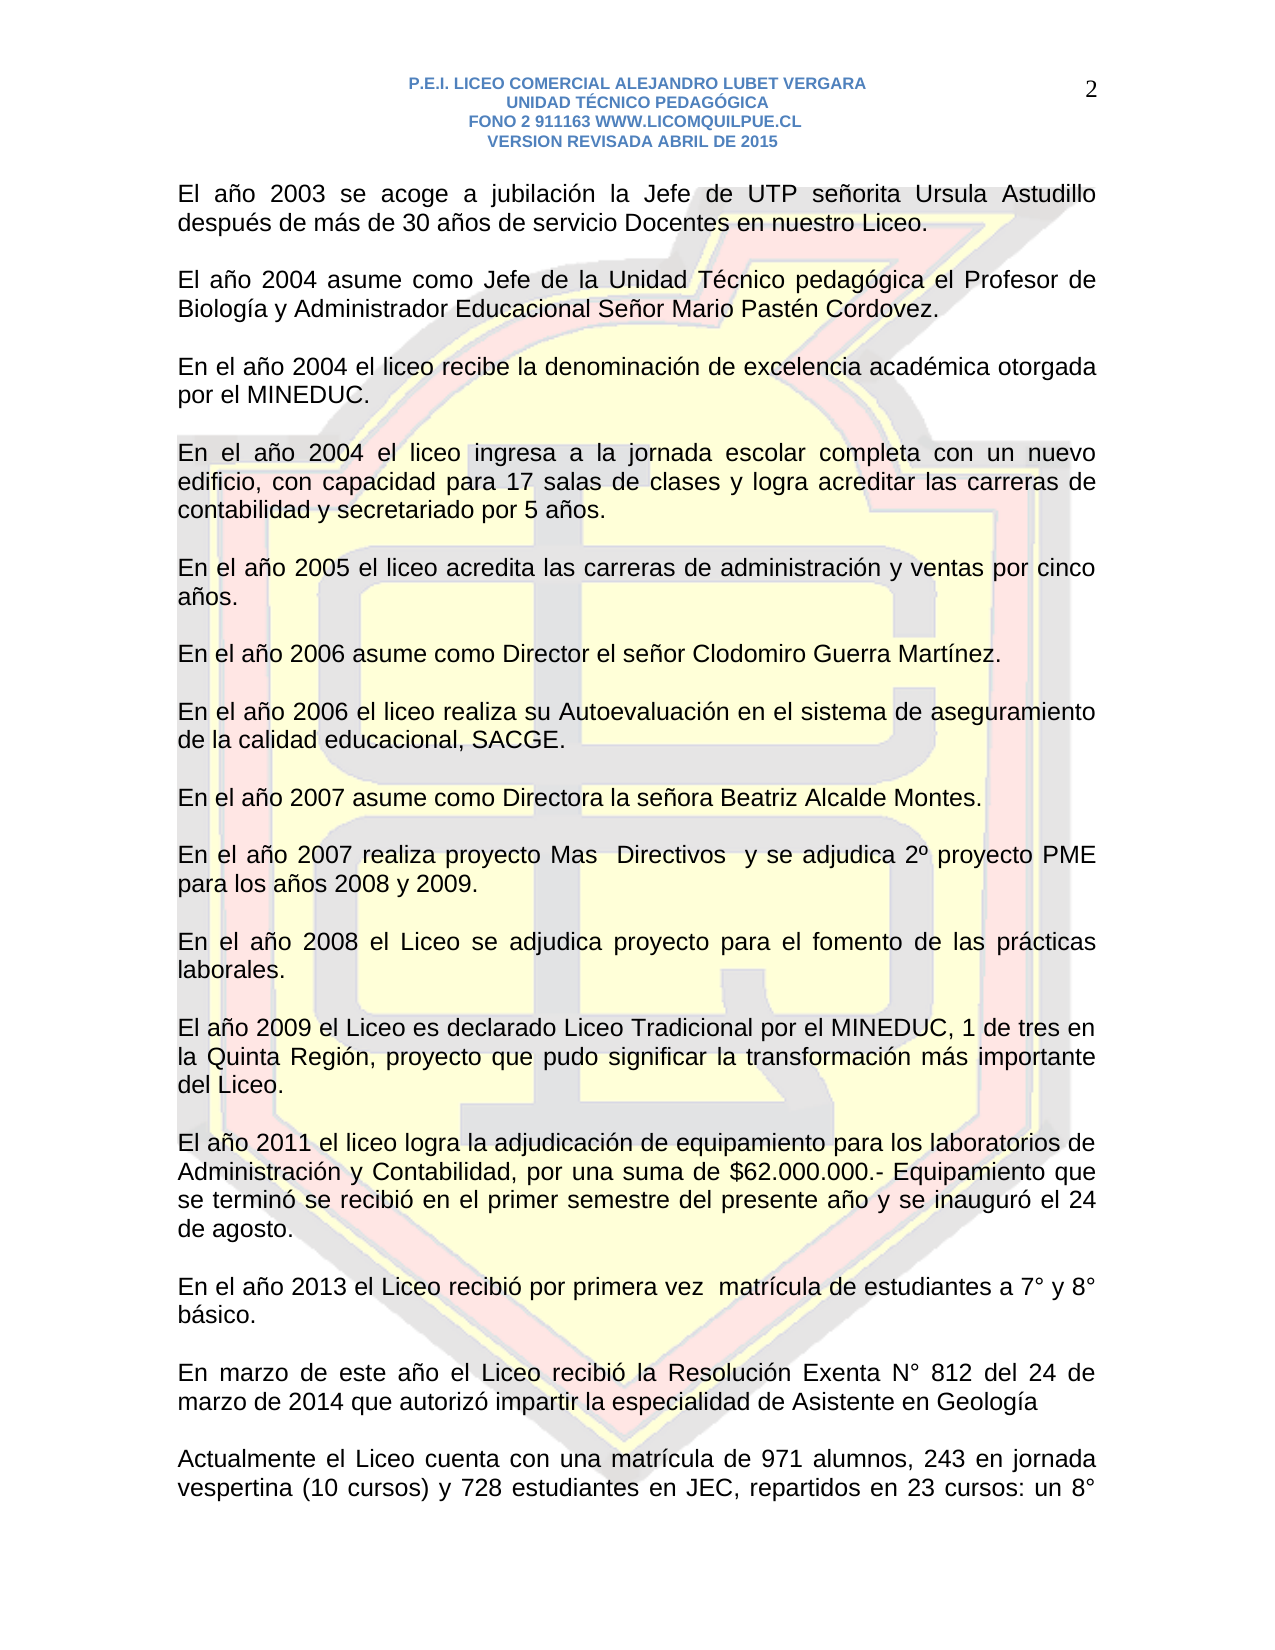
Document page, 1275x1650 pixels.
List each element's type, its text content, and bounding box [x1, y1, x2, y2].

text En el año 2004 el liceo ingresa a la jornada escolar completa con un nuevo edificio, con capacidad para 17 salas de clases y logra acreditar las carreras de contabilidad y secretariado por 5 años. [177, 438, 1098, 524]
text En el año 2013 el Liceo recibió por primera vez matrícula de estudiantes a 7° y 8° básico. [177, 1272, 1098, 1329]
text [177, 1444, 1098, 1502]
text El año 2009 el Liceo es declarado Liceo Tradicional por el MINEDUC, 1 de tres en la Quinta Región, proyecto que pudo significar la transformación más importante del Liceo. [177, 1013, 1098, 1099]
text En el año 2006 el liceo realiza su Autoevaluación en el sistema de aseguramiento de la calidad educacional, SACGE. [177, 697, 1098, 754]
text En el año 2005 el liceo acredita las carreras de administración y ventas por cinco años. [177, 553, 1098, 611]
text El año 2011 el liceo logra la adjudicación de equipamiento para los laboratorios de Administración y Contabilidad, por una suma de $62.000.000.- Equipamiento que se terminó se recibió en el primer semestre del presente año y se inauguró el 24 de agosto. [177, 1128, 1098, 1243]
text En marzo de este año el Liceo recibió la Resolución Exenta N° 812 del 24 de marzo de 2014 que autorizó impartir la especialidad de Asistente en Geología [177, 1358, 1098, 1416]
text El año 2004 asume como Jefe de la Unidad Técnico pedagógica el Profesor de Biología y Administrador Educacional Señor Mario Pastén Cordovez. [177, 266, 1098, 323]
text En el año 2008 el Liceo se adjudica proyecto para el fomento de las prácticas laborales. [177, 927, 1098, 984]
text El año 2003 se acoge a jubilación la Jefe de UTP señorita Ursula Astudillo después de más de 30 años de servicio Docentes en nuestro Liceo. [177, 179, 1098, 237]
text En el año 2007 realiza proyecto Mas Directivos y se adjudica 2º proyecto PME para los años 2008 y 2009. [177, 841, 1098, 898]
text En el año 2007 asume como Directora la señora Beatriz Alcalde Montes. [177, 783, 1098, 812]
text En el año 2004 el liceo recibe la denominación de excelencia académica otorgada por el MINEDUC. [177, 352, 1098, 409]
text En el año 2006 asume como Director el señor Clodomiro Guerra Martínez. [177, 639, 1098, 668]
